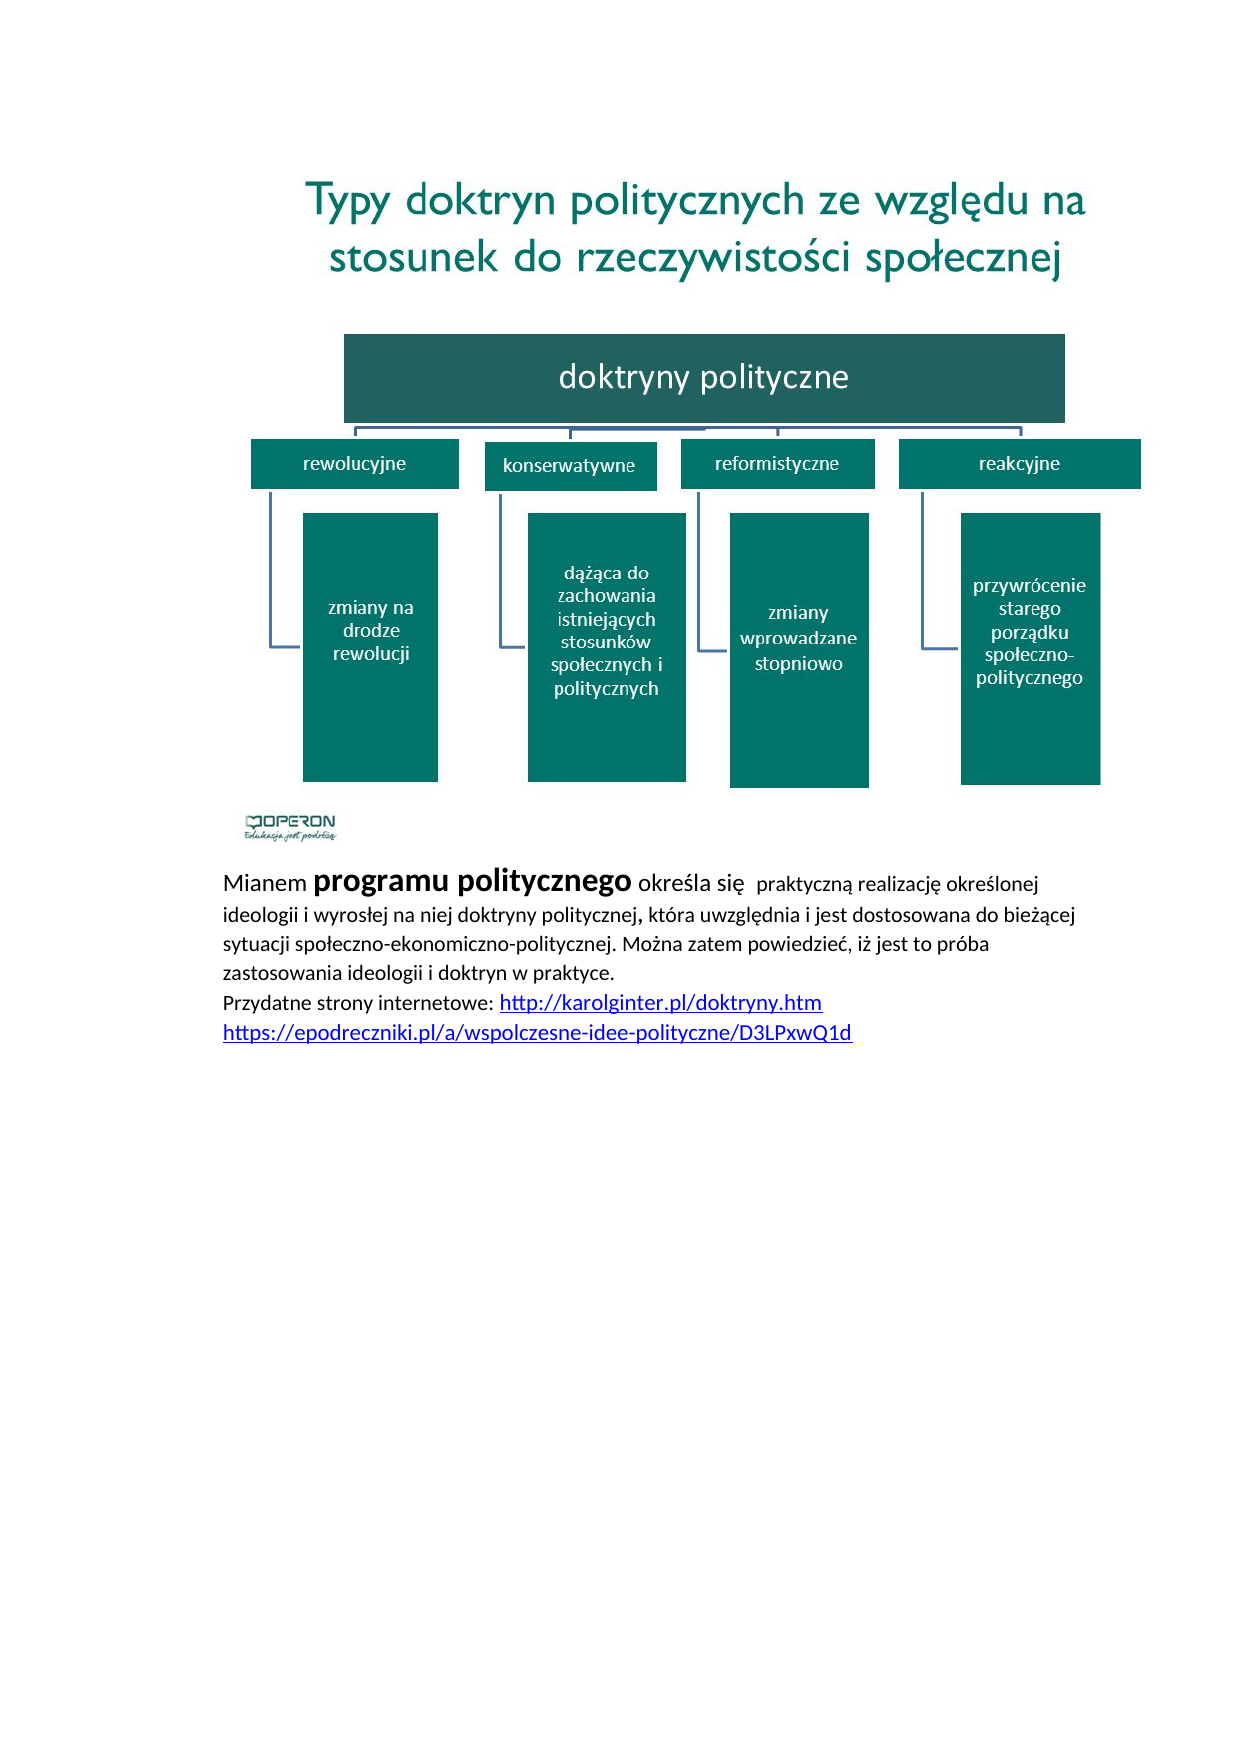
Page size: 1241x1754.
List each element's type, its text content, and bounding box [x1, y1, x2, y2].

list https://epodreczniki.pl/a/wspolczesne-idee-polityczne/D3LPxwQ1d [223, 1018, 1093, 1046]
list Przydatne strony internetowe: http://karolginter.pl/doktryny.htm [223, 988, 1093, 1016]
list Mianem programu politycznego określa się praktyczną realizację określonej ideologii i wyrosłej na niej doktryny politycznej, która uwzględnia i jest dostosowana do bieżącej sytuacji społeczno-ekonomiczno-politycznej. Można zatem powiedzieć, iż jest to próba zastosowania ideologii i doktryn w praktyce. [223, 858, 1093, 986]
picture [222, 147, 1168, 857]
